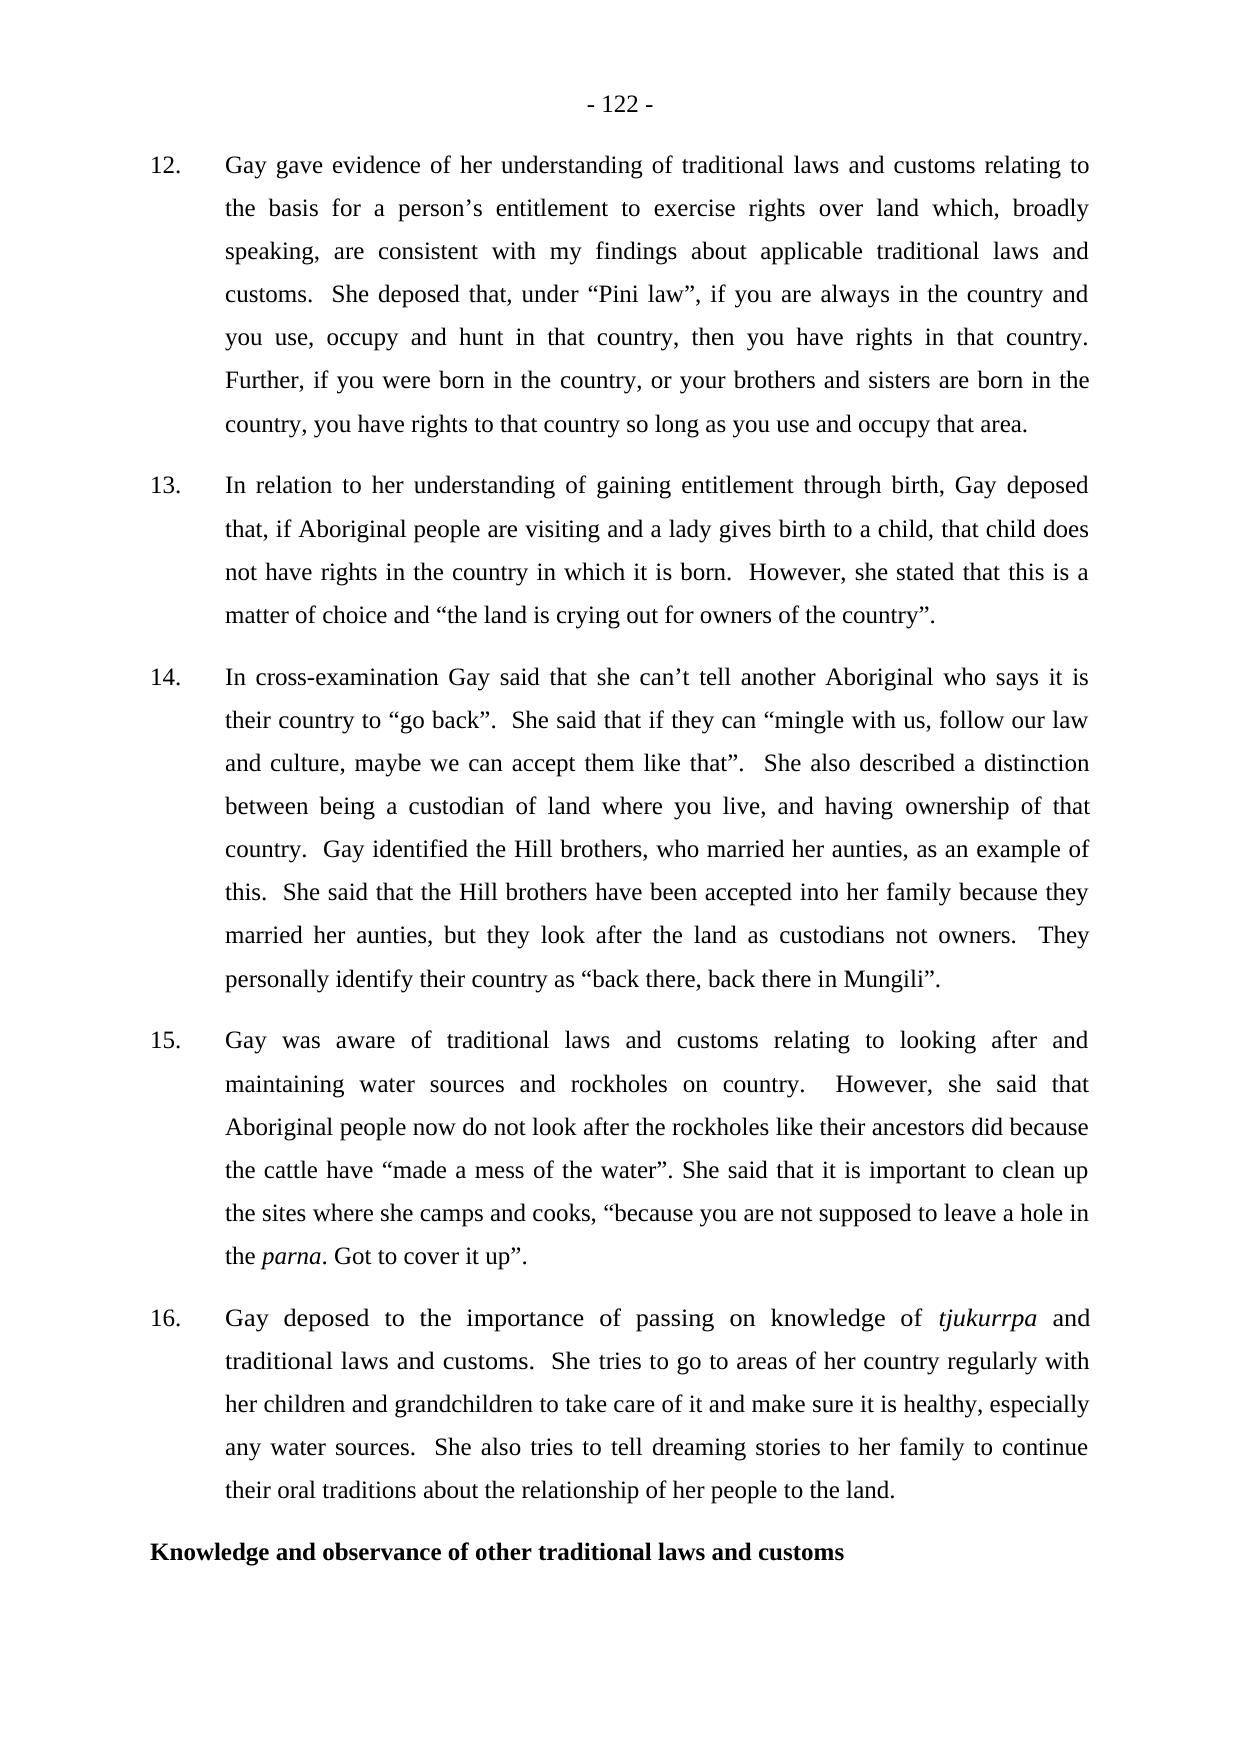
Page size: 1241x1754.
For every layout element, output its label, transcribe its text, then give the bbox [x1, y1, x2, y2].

list In relation to her understanding of gaining entitlement through birth, Gay deposed that, if Aboriginal people are visiting and a lady gives birth to a child, that child does not have rights in the country in which it is born. However, she stated that this is a matter of choice and “the land is crying out for owners of the country”. [150, 471, 1090, 629]
list Gay was aware of traditional laws and customs relating to looking after and maintaining water sources and rockholes on country. However, she said that Aboriginal people now do not look after the rockholes like their ancestors did because the cattle have “made a mess of the water”. She said that it is important to clean up the sites where she camps and cooks, “because you are not supposed to leave a hole in the parna. Got to cover it up”. [150, 1026, 1090, 1270]
text Knowledge and observance of other traditional laws and customs [150, 1537, 1090, 1566]
list Gay gave evidence of her understanding of traditional laws and customs relating to the basis for a person’s entitlement to exercise rights over land which, broadly speaking, are consistent with my findings about applicable traditional laws and customs. She deposed that, under “Pini law”, if you are always in the country and you use, occupy and hunt in that country, then you have rights in that country. Further, if you were born in the country, or your brothers and sisters are born in the country, you have rights to that country so long as you use and occupy that area. [150, 150, 1090, 437]
list In cross-examination Gay said that she can’t tell another Aboriginal who says it is their country to “go back”. She said that if they can “mingle with us, follow our law and culture, maybe we can accept them like that”. She also described a distinction between being a custodian of land where you live, and having ownership of that country. Gay identified the Hill brothers, who married her aunties, as an example of this. She said that the Hill brothers have been accepted into her family because they married her aunties, but they look after the land as custodians not owners. They personally identify their country as “back there, back there in Mungili”. [150, 662, 1090, 992]
list Gay deposed to the importance of passing on knowledge of tjukurrpa and traditional laws and customs. She tries to go to areas of her country regularly with her children and grandchildren to take care of it and make sure it is healthy, especially any water sources. She also tries to tell dreaming stories to her family to continue their oral traditions about the relationship of her people to the land. [150, 1303, 1090, 1504]
